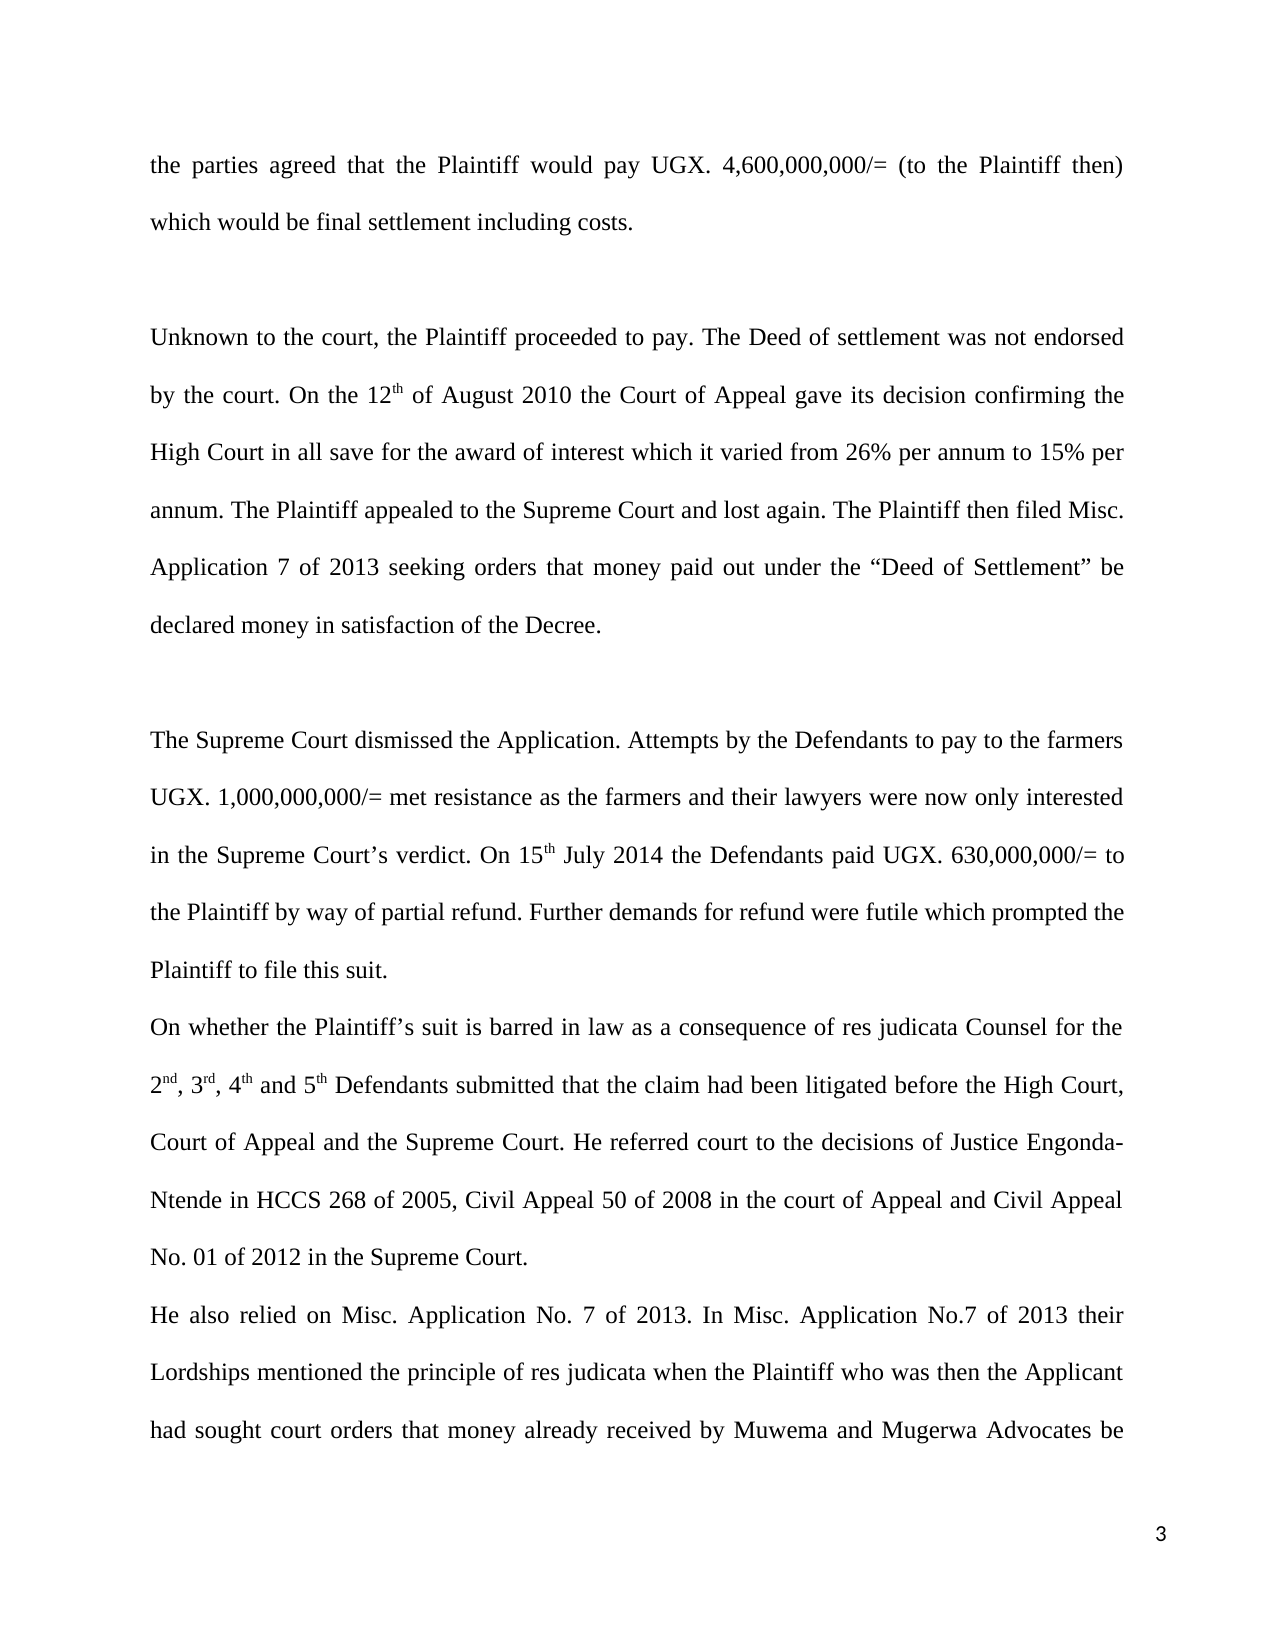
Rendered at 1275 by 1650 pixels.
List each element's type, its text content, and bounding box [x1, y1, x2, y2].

text Unknown to the court, the Plaintiff proceeded to pay. The Deed of settlement was not endorsed by the court. On the 12th of August 2010 the Court of Appeal gave its decision confirming the High Court in all save for the award of interest which it varied from 26% per annum to 15% per annum. The Plaintiff appealed to the Supreme Court and lost again. The Plaintiff then filed Misc. Application 7 of 2013 seeking orders that money paid out under the “Deed of Settlement” be declared money in satisfaction of the Decree. [150, 322, 1125, 639]
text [150, 1300, 1125, 1444]
text The Supreme Court dismissed the Application. Attempts by the Defendants to pay to the farmers UGX. 1,000,000,000/= met resistance as the farmers and their lawyers were now only interested in the Supreme Court’s verdict. On 15th July 2014 the Defendants paid UGX. 630,000,000/= to the Plaintiff by way of partial refund. Further demands for refund were futile which prompted the Plaintiff to file this suit. [150, 725, 1125, 984]
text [150, 150, 1125, 236]
text On whether the Plaintiff’s suit is barred in law as a consequence of res judicata Counsel for the 2nd, 3rd, 4th and 5th Defendants submitted that the claim had been litigated before the High Court, Court of Appeal and the Supreme Court. He referred court to the decisions of Justice Engonda-Ntende in HCCS 268 of 2005, Civil Appeal 50 of 2008 in the court of Appeal and Civil Appeal No. 01 of 2012 in the Supreme Court. [150, 1012, 1125, 1271]
